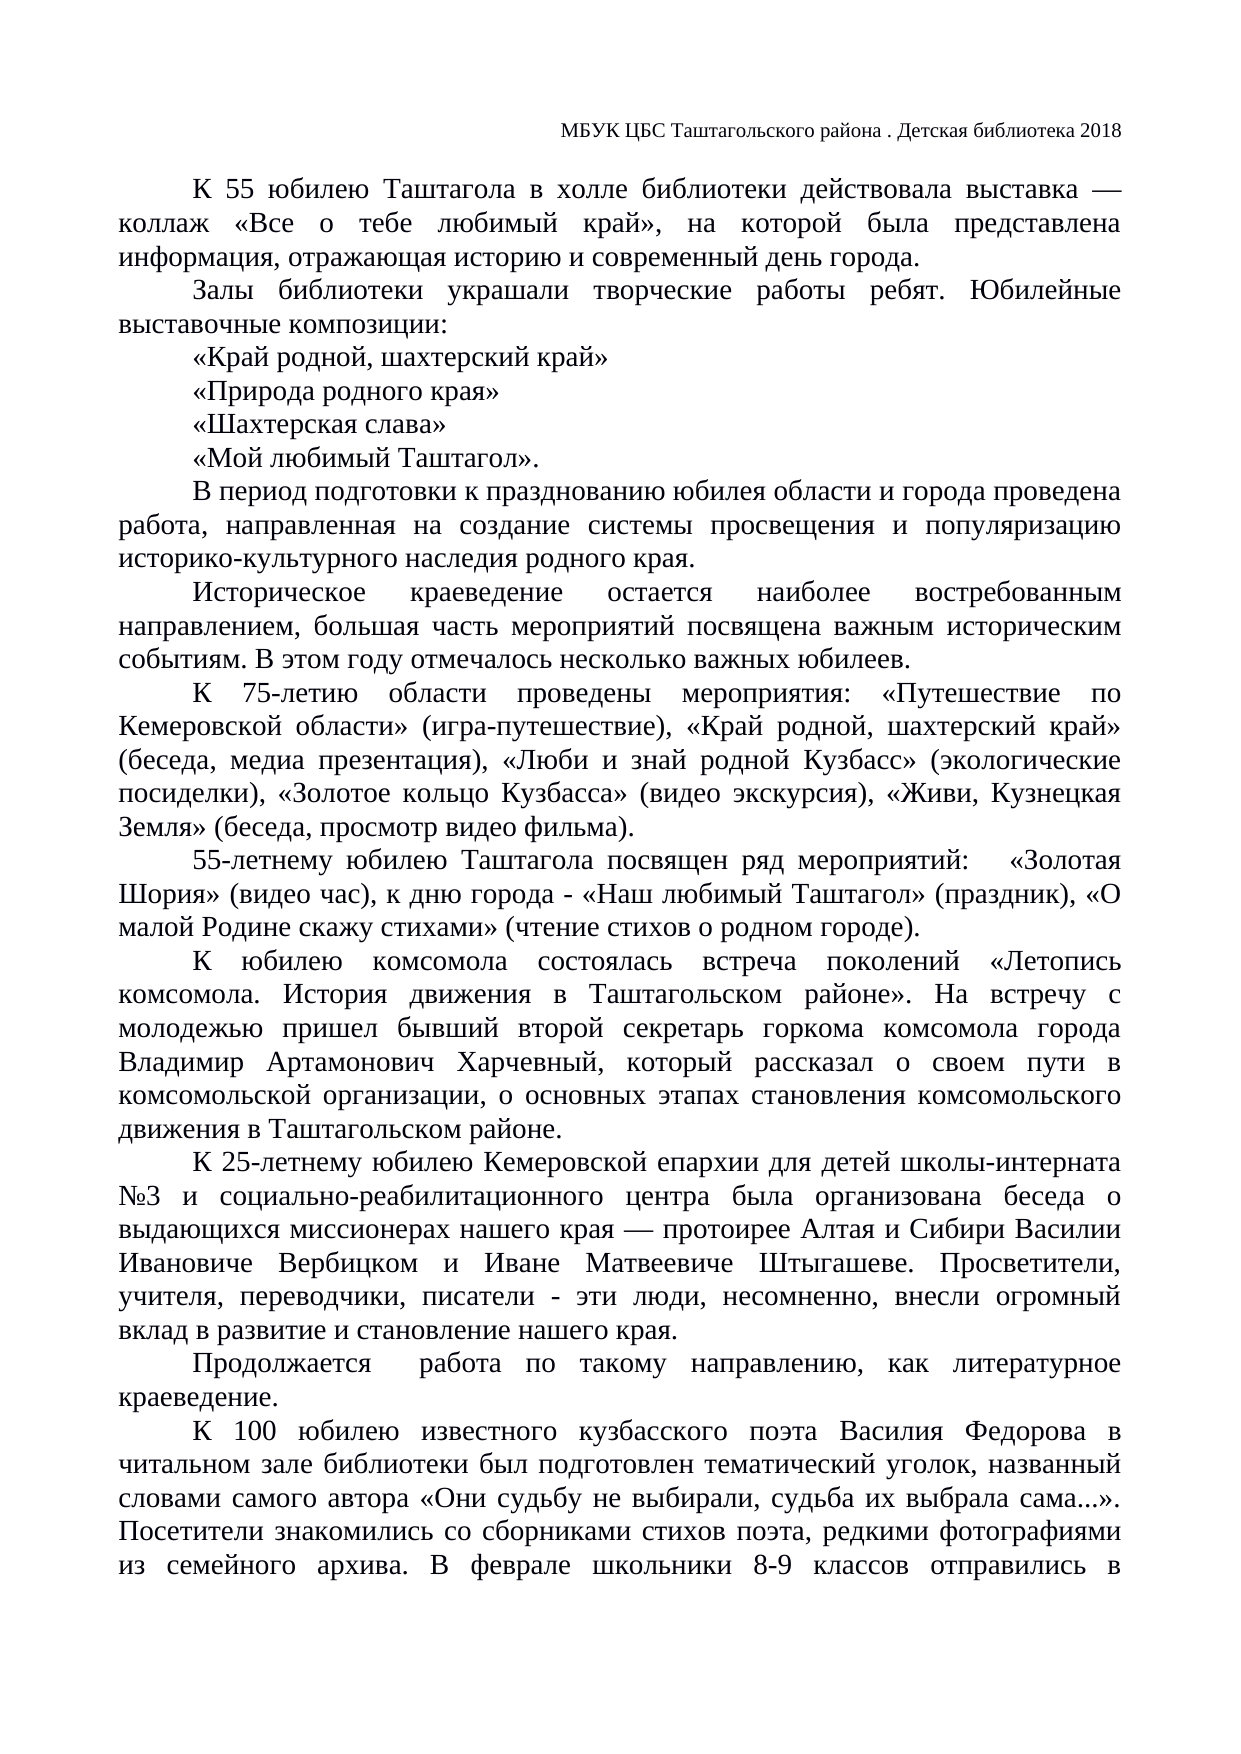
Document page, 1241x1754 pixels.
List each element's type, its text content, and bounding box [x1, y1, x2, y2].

text К юбилею комсомола состоялась встреча поколений «Летопись комсомола. История движения в Таштагольском районе». На встречу с молодежью пришел бывший второй секретарь горкома комсомола города Владимир Артамонович Харчевный, который рассказал о своем пути в комсомольской организации, о основных этапах становления комсомольского движения в Таштагольском районе. [118, 943, 1122, 1144]
text 55-летнему юбилею Таштагола посвящен ряд мероприятий: «Золотая Шория» (видео час), к дню города - «Наш любимый Таштагол» (праздник), «О малой Родине скажу стихами» (чтение стихов о родном городе). [118, 842, 1122, 943]
text «Край родной, шахтерский край» [118, 339, 1122, 373]
text К 55 юбилею Таштагола в холле библиотеки действовала выставка — коллаж «Все о тебе любимый край», на которой была представлена информация, отражающая историю и современный день города. [118, 172, 1122, 272]
text К 75-летию области проведены мероприятия: «Путешествие по Кемеровской области» (игра-путешествие), «Край родной, шахтерский край» (беседа, медиа презентация), «Люби и знай родной Кузбасс» (экологические посиделки), «Золотое кольцо Кузбасса» (видео экскурсия), «Живи, Кузнецкая Земля» (беседа, просмотр видео фильма). [118, 675, 1122, 842]
text «Мой любимый Таштагол». [118, 440, 1122, 473]
text В период подготовки к празднованию юбилея области и города проведена работа, направленная на создание системы просвещения и популяризацию историко-культурного наследия родного края. [118, 473, 1122, 574]
text К 25-летнему юбилею Кемеровской епархии для детей школы-интерната №3 и социально-реабилитационного центра была организована беседа о выдающихся миссионерах нашего края — протоирее Алтая и Сибири Василии Ивановиче Вербицком и Иване Матвеевиче Штыгашеве. Просветители, учителя, переводчики, писатели - эти люди, несомненно, внесли огромный вклад в развитие и становление нашего края. [118, 1144, 1122, 1346]
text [118, 1413, 1122, 1580]
text Продолжается работа по такому направлению, как литературное краеведение. [118, 1346, 1122, 1413]
text «Шахтерская слава» [118, 406, 1122, 440]
text «Природа родного края» [118, 373, 1122, 406]
text Историческое краеведение остается наиболее востребованным направлением, большая часть мероприятий посвящена важным историческим событиям. В этом году отмечалось несколько важных юбилеев. [118, 574, 1122, 675]
text Залы библиотеки украшали творческие работы ребят. Юбилейные выставочные композиции: [118, 272, 1122, 339]
